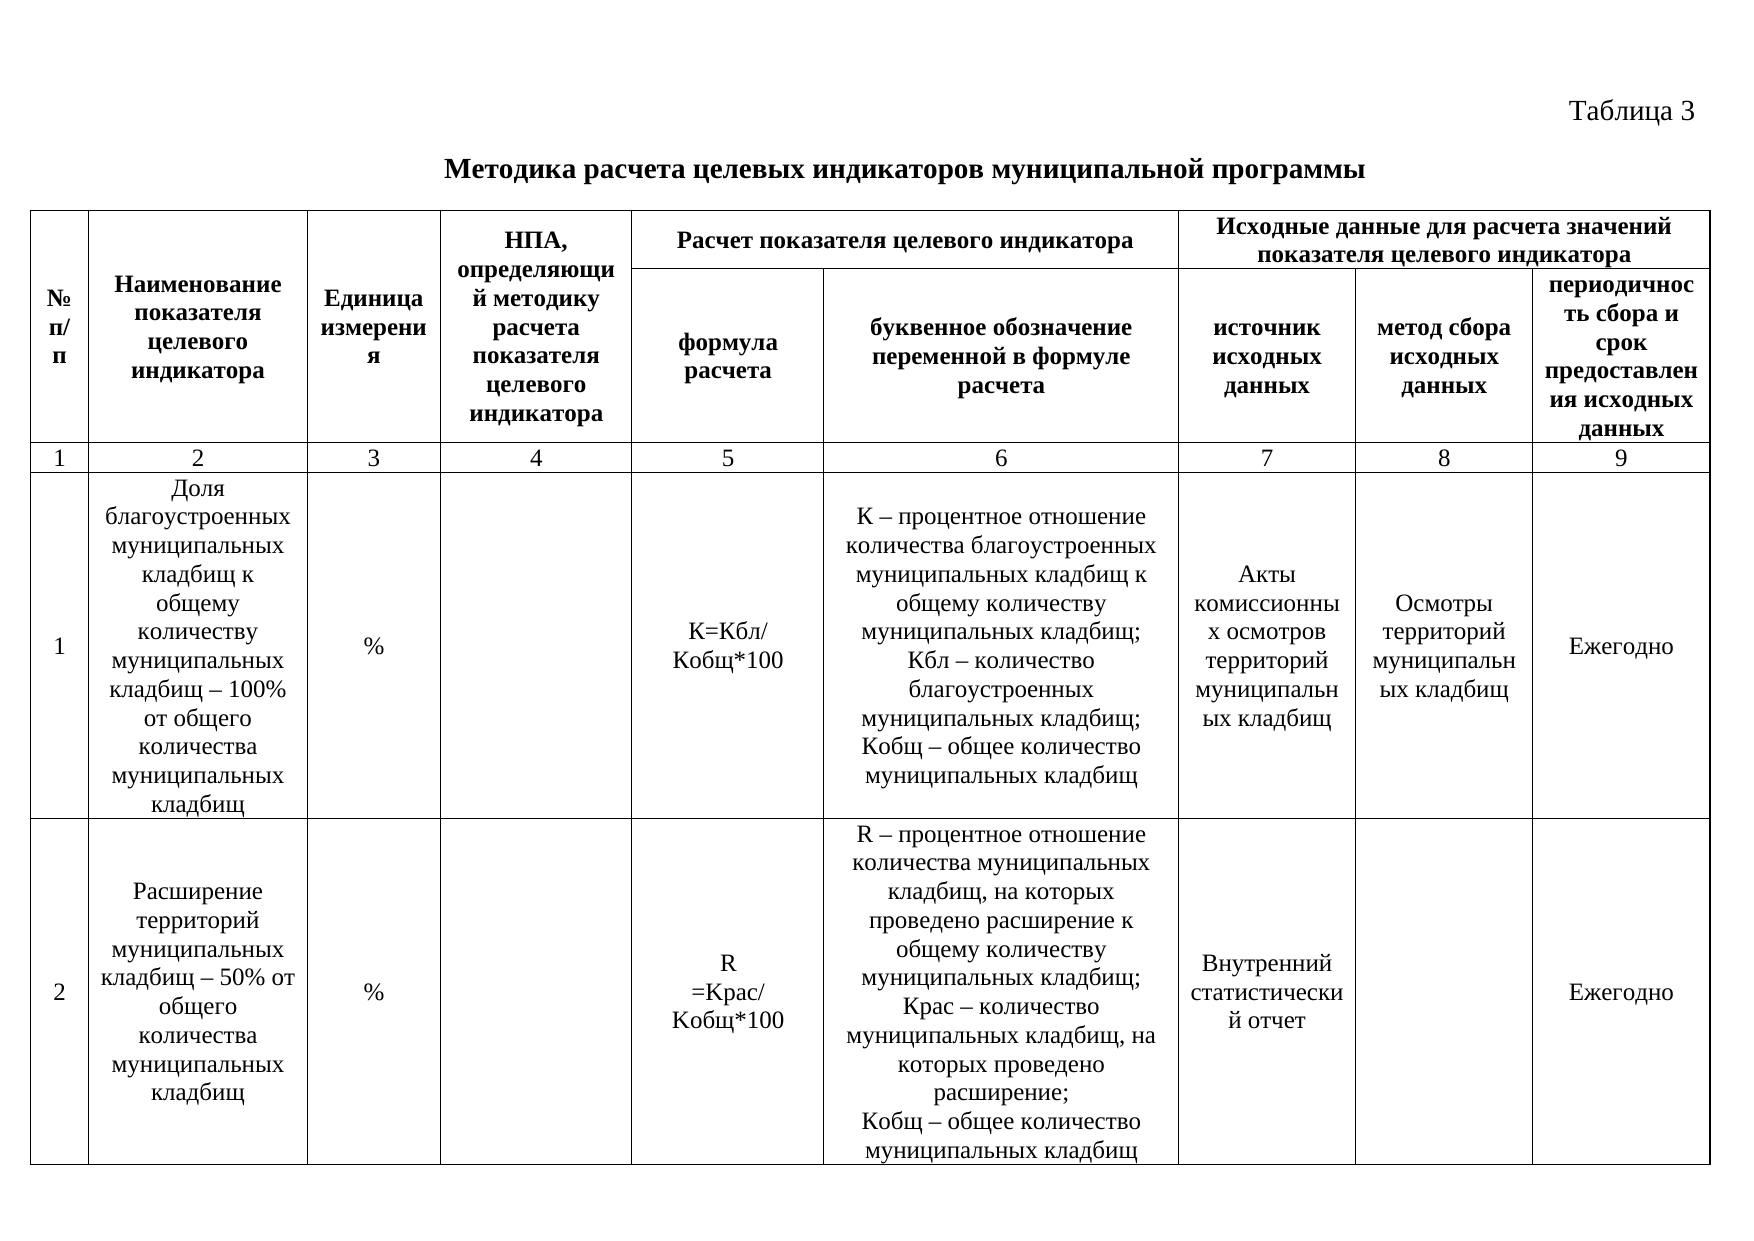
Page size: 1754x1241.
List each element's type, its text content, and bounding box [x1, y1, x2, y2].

table_header Наименование показателя целевого индикатора [89, 211, 307, 442]
table_cell R=Kрас/Kобщ*100 [632, 819, 823, 1164]
table_cell % [308, 819, 440, 1164]
table_cell периодичность сбора и срок предоставления исходных данных [1533, 269, 1709, 442]
text Таблица 3 [41, 93, 1695, 126]
table_cell 1 [31, 473, 88, 818]
table_cell формула расчета [632, 269, 823, 442]
table_cell 5 [632, 443, 823, 472]
table_cell Доля благоустроенных муниципальных кладбищ к общему количеству муниципальных кладбищ – 100% от общего количества муниципальных кладбищ [89, 473, 307, 818]
table_cell Расширение территорий муниципальных кладбищ – 50% от общего количества муниципальных кладбищ [89, 819, 307, 1164]
table_cell 3 [308, 443, 440, 472]
text Методика расчета целевых индикаторов муниципальной программы [41, 151, 1695, 185]
table_cell Осмотры территорий муниципальных кладбищ [1356, 473, 1532, 818]
table_header Исходные данные для расчета значений показателя целевого индикатора [1179, 211, 1709, 268]
table_cell 2 [31, 819, 88, 1164]
table_cell 8 [1356, 443, 1532, 472]
table_cell 2 [89, 443, 307, 472]
table_cell 1 [31, 443, 88, 472]
table_cell 7 [1179, 443, 1355, 472]
table_header НПА, определяющий методику расчета показателя целевого индикатора [441, 211, 631, 442]
table_cell 9 [1533, 443, 1709, 472]
table_cell [441, 819, 631, 1164]
table_cell 6 [824, 443, 1178, 472]
table_cell метод сбора исходных данных [1356, 269, 1532, 442]
table_cell [1356, 819, 1532, 1164]
table_cell К=Кбл/Кобщ*100 [632, 473, 823, 818]
table_cell [441, 473, 631, 818]
table_cell К – процентное отношение количества благоустроенных муниципальных кладбищ к общему количеству муниципальных кладбищ; Кбл – количество благоустроенных муниципальных кладбищ; Кобщ – общее количество муниципальных кладбищ [824, 473, 1178, 818]
table_cell Ежегодно [1533, 473, 1709, 818]
table_cell Ежегодно [1533, 819, 1709, 1164]
table_header Единица измерения [308, 211, 440, 442]
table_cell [1179, 819, 1355, 1164]
table_header № п/п [31, 211, 88, 442]
table_cell 4 [441, 443, 631, 472]
table_cell R – процентное отношение количества муниципальных кладбищ, на которых проведено расширение к общему количеству муниципальных кладбищ; Крас – количество муниципальных кладбищ, на которых проведено расширение; Кобщ – общее количество муниципальных кладбищ [824, 819, 1178, 1164]
table_cell буквенное обозначение переменной в формуле расчета [824, 269, 1178, 442]
table_cell % [308, 473, 440, 818]
table_header Расчет показателя целевого индикатора [632, 211, 1178, 268]
table_cell Акты комиссионных осмотров территорий муниципальных кладбищ [1179, 473, 1355, 818]
table_cell источник исходных данных [1179, 269, 1355, 442]
